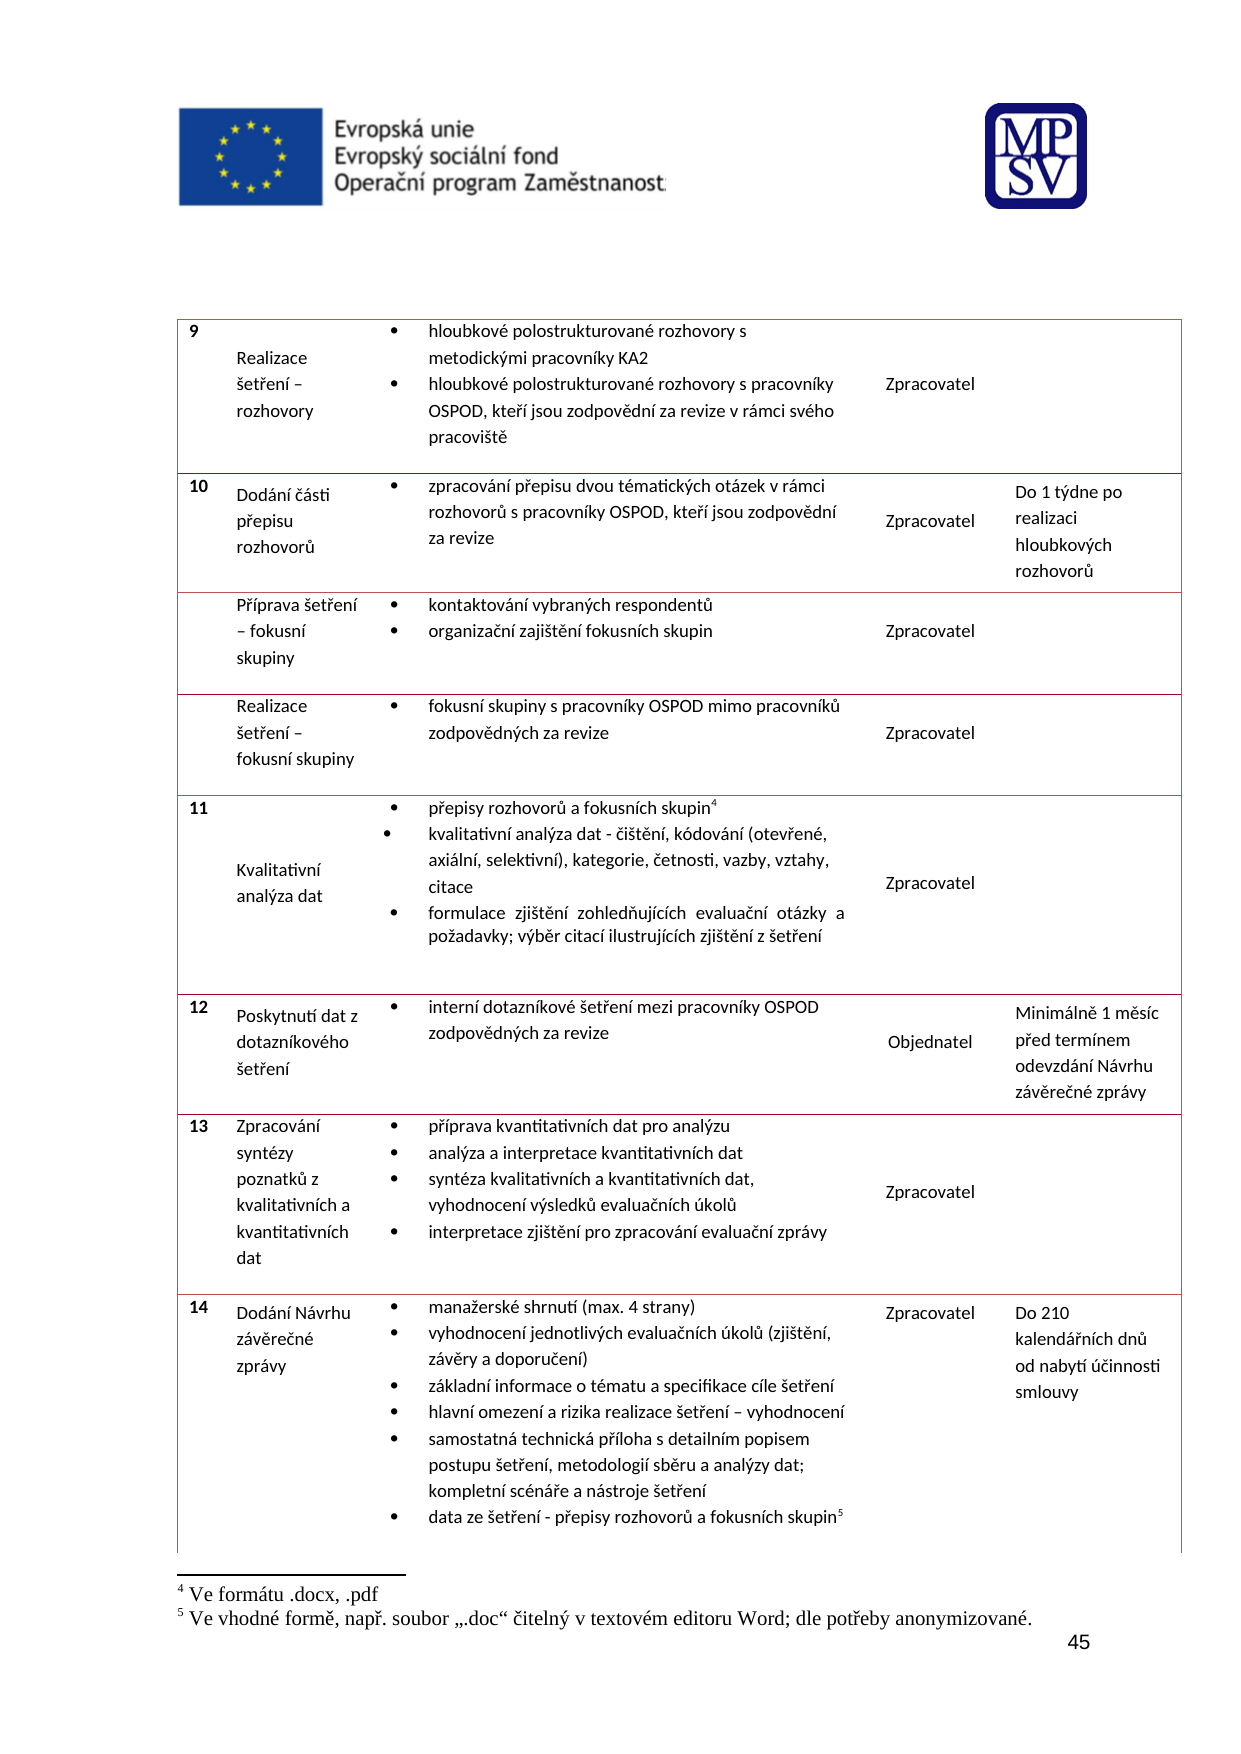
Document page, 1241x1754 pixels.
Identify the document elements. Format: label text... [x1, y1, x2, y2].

table_cell Zpracovatel [856, 1295, 1004, 1553]
table_cell Zpracovatel [856, 695, 1004, 795]
table_cell Příprava šetření – fokusní skupiny [222, 593, 369, 693]
table_cell Realizace šetření – rozhovory [222, 320, 369, 473]
table_cell fokusní skupiny s pracovníky OSPOD mimo pracovníků zodpovědných za revize [369, 695, 856, 795]
table_cell [178, 593, 222, 693]
table_cell [1004, 796, 1181, 994]
table_cell Zpracovatel [856, 320, 1004, 473]
table_cell Zpracovatel [856, 474, 1004, 592]
table_cell 11 [178, 796, 222, 994]
table_cell Realizace šetření – fokusní skupiny [222, 695, 369, 795]
table_cell 10 [178, 474, 222, 592]
picture [177, 106, 667, 209]
table_cell [1004, 695, 1181, 795]
table_cell [1004, 593, 1181, 693]
table_cell Zpracovatel [856, 1115, 1004, 1294]
table_cell Dodání části přepisu rozhovorů [222, 474, 369, 592]
table_cell Do 210 kalendářních dnů od nabytí účinnosti smlouvy [1004, 1295, 1181, 1553]
table_cell Kvalitativní analýza dat [222, 796, 369, 994]
picture [985, 103, 1087, 209]
table_cell kontaktování vybraných respondentů organizační zajištění fokusních skupin [369, 593, 856, 693]
table_cell [1004, 320, 1181, 473]
table_cell Zpracovatel [856, 593, 1004, 693]
table_cell Minimálně 1 měsíc před termínem odevzdání Návrhu závěrečné zprávy [1004, 995, 1181, 1113]
table_cell Zpracování syntézy poznatků z kvalitativních a kvantitativních dat [222, 1115, 369, 1294]
table_cell 13 [178, 1115, 222, 1294]
table_cell přepisy rozhovorů a fokusních skupin kvalitativní analýza dat - čištění, kódování (otevřené, axiální, selektivní), kategorie, četnosti, vazby, vztahy, citace formulace zjištění zohledňujících evaluační otázky a požadavky; výběr citací ilustrujících zjištění z šetření [369, 796, 856, 994]
table_cell Objednatel [856, 995, 1004, 1113]
table_cell Zpracovatel [856, 796, 1004, 994]
table_cell [178, 695, 222, 795]
table_cell interní dotazníkové šetření mezi pracovníky OSPOD zodpovědných za revize [369, 995, 856, 1113]
table_cell hloubkové polostrukturované rozhovory s metodickými pracovníky KA2 hloubkové polostrukturované rozhovory s pracovníky OSPOD, kteří jsou zodpovědní za revize v rámci svého pracoviště [369, 320, 856, 473]
table_cell 9 [178, 320, 222, 473]
table_cell 12 [178, 995, 222, 1113]
table_cell Do 1 týdne po realizaci hloubkových rozhovorů [1004, 474, 1181, 592]
table_cell zpracování přepisu dvou tématických otázek v rámci rozhovorů s pracovníky OSPOD, kteří jsou zodpovědní za revize [369, 474, 856, 592]
table_cell 14 [178, 1295, 222, 1553]
table_cell [1004, 1115, 1181, 1294]
table_cell příprava kvantitativních dat pro analýzu analýza a interpretace kvantitativních dat syntéza kvalitativních a kvantitativních dat, vyhodnocení výsledků evaluačních úkolů interpretace zjištění pro zpracování evaluační zprávy [369, 1115, 856, 1294]
table_cell Dodání Návrhu závěrečné zprávy [222, 1295, 369, 1553]
table_cell Poskytnutí dat z dotazníkového šetření [222, 995, 369, 1113]
